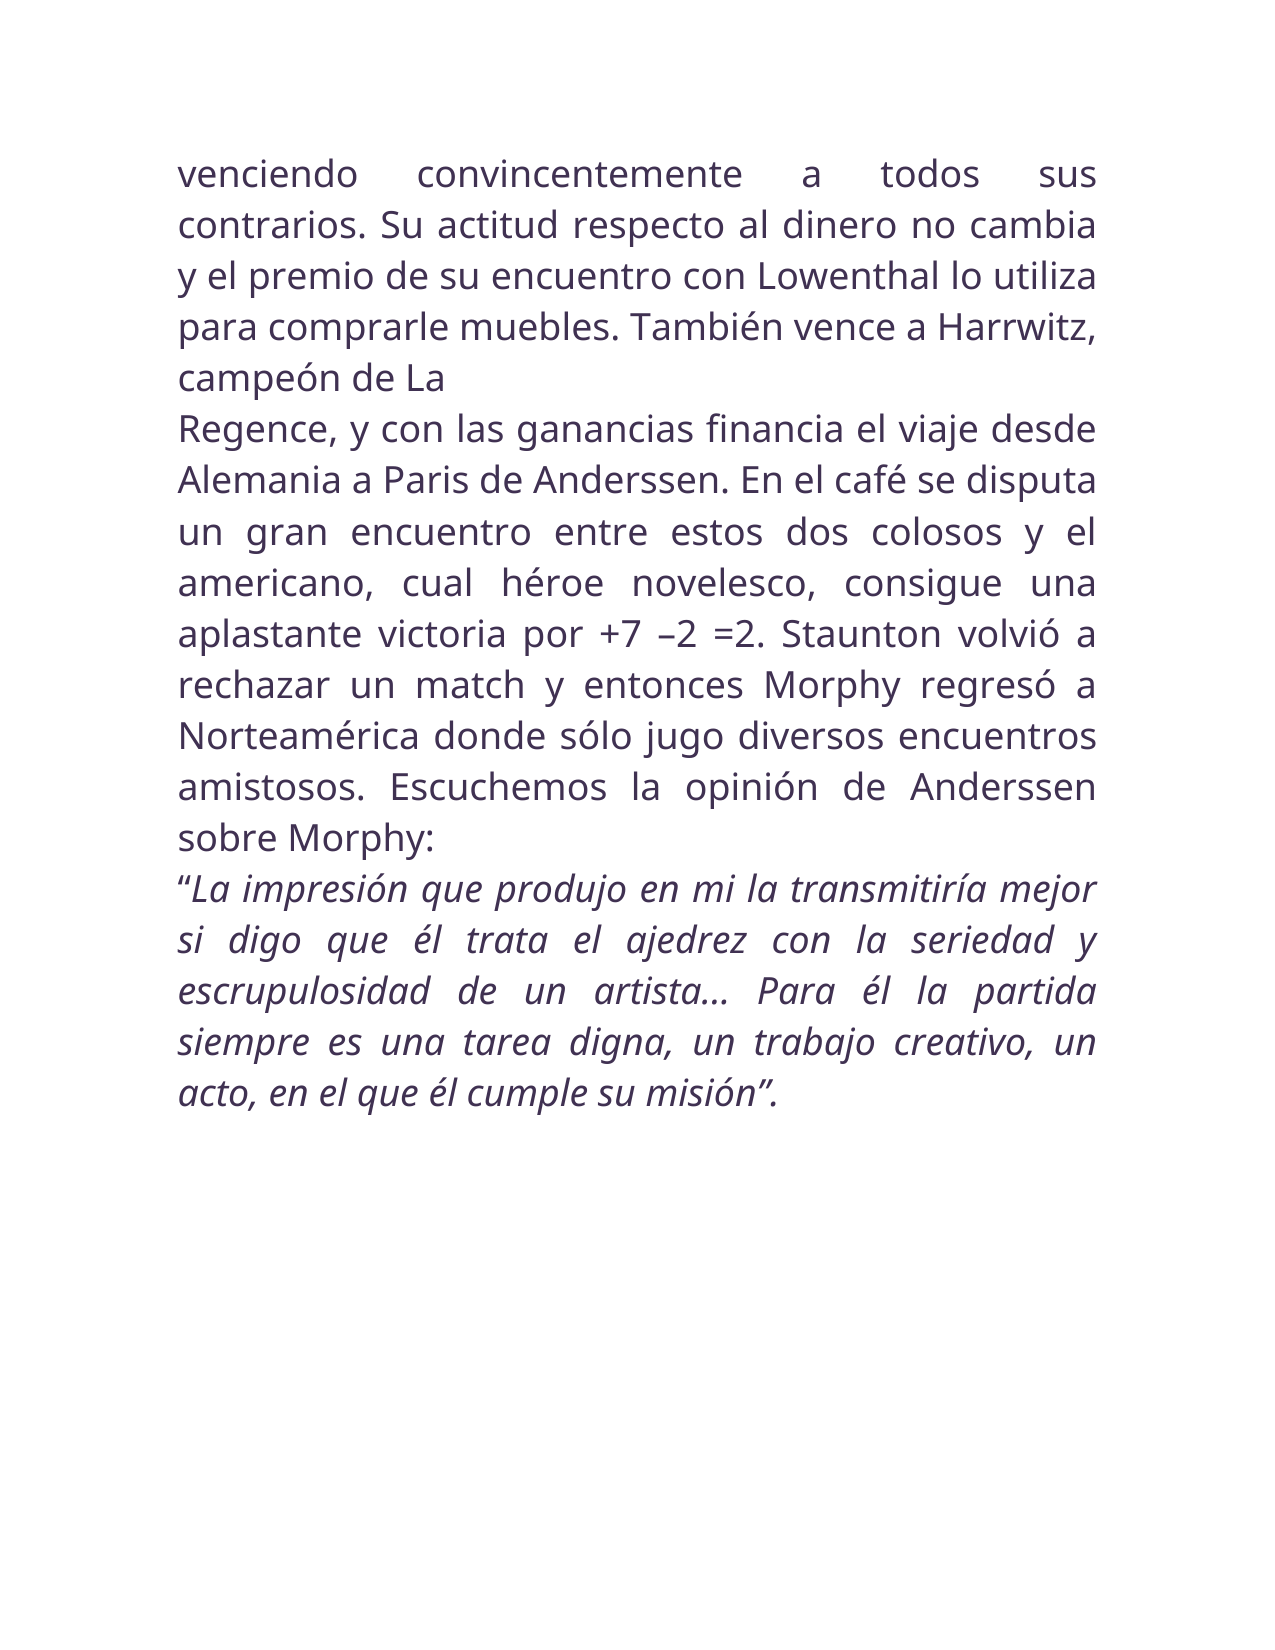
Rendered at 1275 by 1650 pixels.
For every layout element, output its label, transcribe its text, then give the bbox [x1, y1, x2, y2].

text “La impresión que produjo en mi la transmitiría mejor si digo que él trata el ajedrez con la seriedad y escrupulosidad de un artista... Para él la partida siempre es una tarea digna, un trabajo creativo, un acto, en el que él cumple su misión”. [177, 862, 1098, 1117]
text Regence, y con las ganancias financia el viaje desde Alemania a Paris de Anderssen. En el café se disputa un gran encuentro entre estos dos colosos y el americano, cual héroe novelesco, consigue una aplastante victoria por +7 –2 =2. Staunton volvió a rechazar un match y entonces Morphy regresó a Norteamérica donde sólo jugo diversos encuentros amistosos. Escuchemos la opinión de Anderssen sobre Morphy: [177, 403, 1098, 862]
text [177, 148, 1098, 403]
